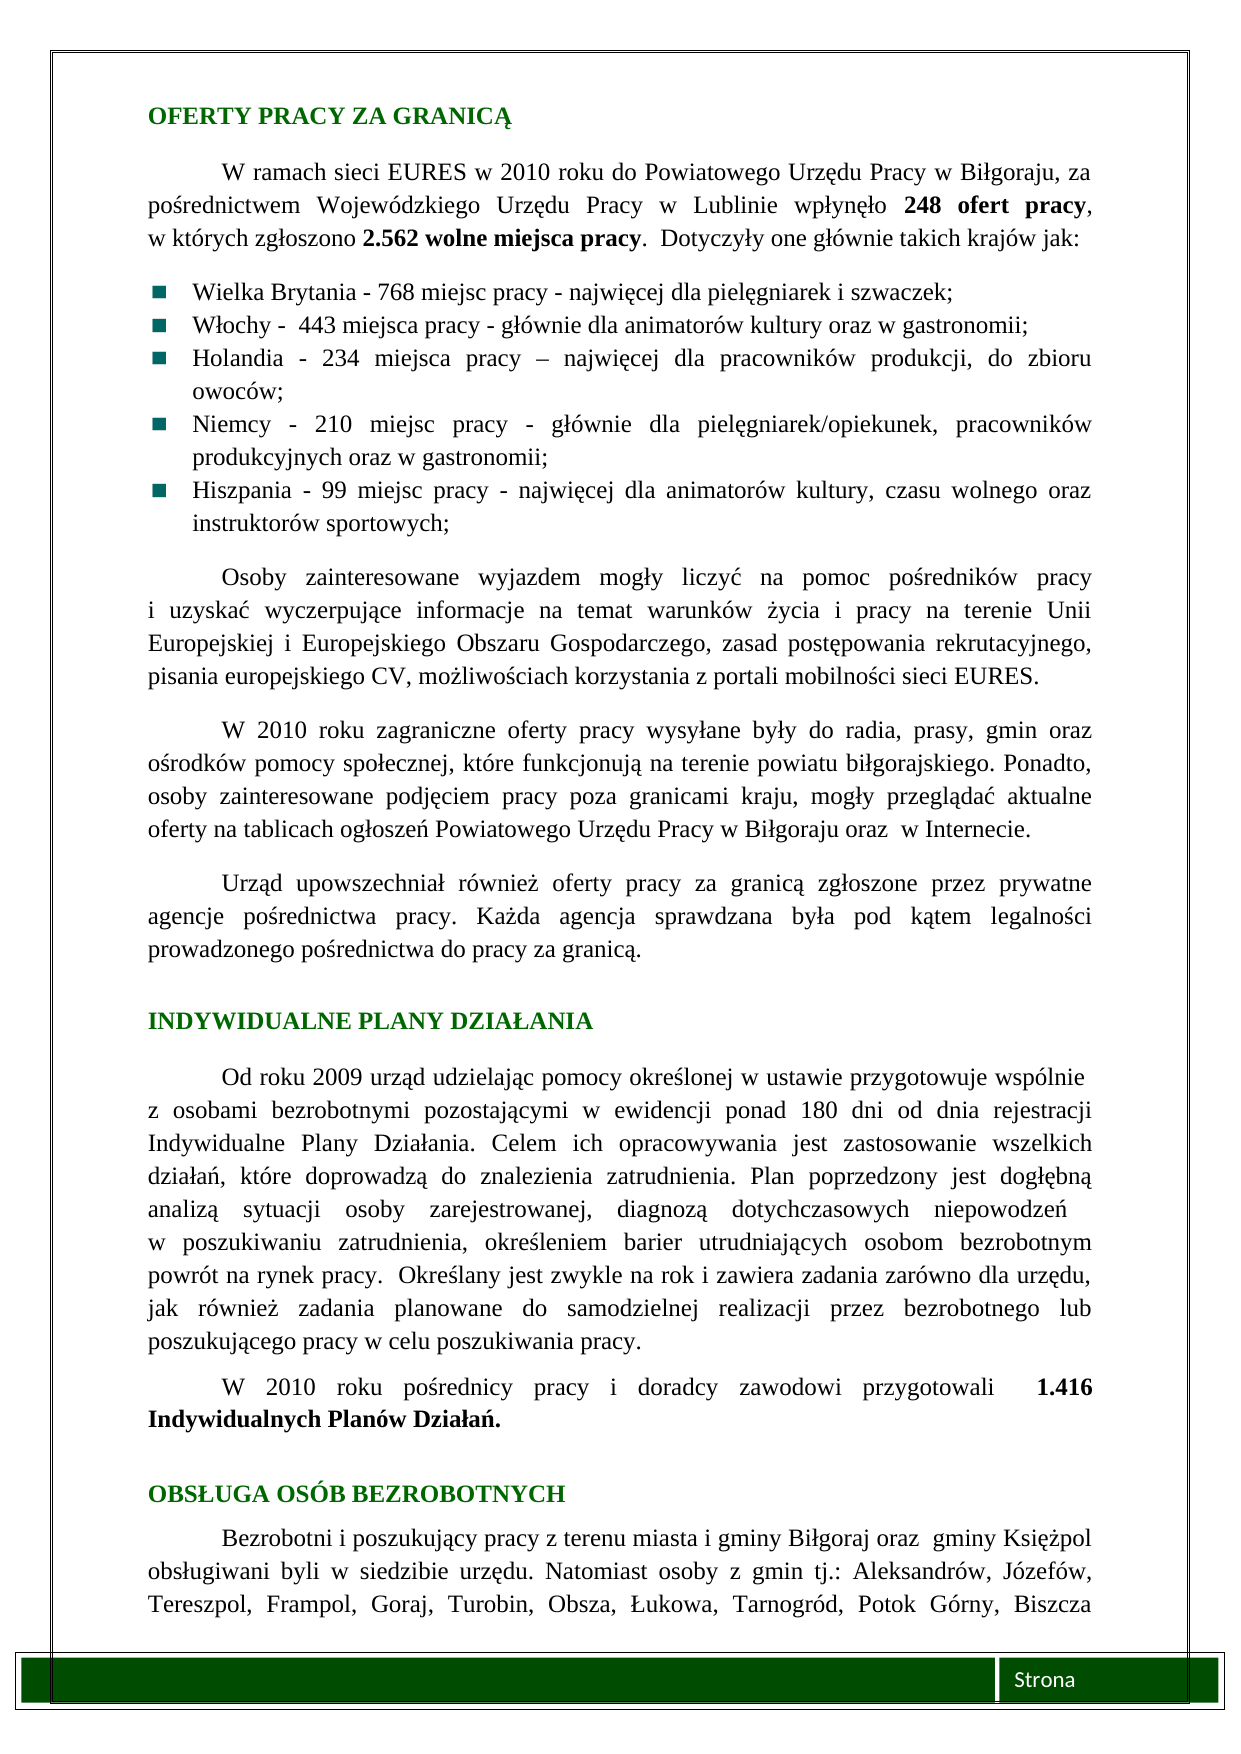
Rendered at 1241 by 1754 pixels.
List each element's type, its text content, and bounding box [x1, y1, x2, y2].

picture [148, 481, 166, 499]
picture [148, 283, 166, 300]
text INDYWIDUALNE PLANY DZIAŁANIA [148, 1006, 1093, 1035]
list Niemcy - 210 miejsc pracy - głównie dla pielęgniarek/opiekunek, pracowników produkcyjnych oraz w gastronomii; [148, 409, 1093, 471]
picture [148, 316, 166, 334]
picture [148, 349, 166, 366]
list Wielka Brytania - 768 miejsc pracy - najwięcej dla pielęgniarek i szwaczek; [148, 277, 1093, 305]
text W ramach sieci EURES w 2010 roku do Powiatowego Urzędu Pracy w Biłgoraju, za pośrednictwem Wojewódzkiego Urzędu Pracy w Lublinie wpłynęło 248 ofert pracy, w których zgłoszono 2.562 wolne miejsca pracy. Dotyczyły one głównie takich krajów jak: [148, 157, 1093, 252]
text Od roku 2009 urząd udzielając pomocy określonej w ustawie przygotowuje wspólnie z osobami bezrobotnymi pozostającymi w ewidencji ponad 180 dni od dnia rejestracji Indywidualne Plany Działania. Celem ich opracowywania jest zastosowanie wszelkich działań, które doprowadzą do znalezienia zatrudnienia. Plan poprzedzony jest dogłębną analizą sytuacji osoby zarejestrowanej, diagnozą dotychczasowych niepowodzeń w poszukiwaniu zatrudnienia, określeniem barier utrudniających osobom bezrobotnym powrót na rynek pracy. Określany jest zwykle na rok i zawiera zadania zarówno dla urzędu, jak również zadania planowane do samodzielnej realizacji przez bezrobotnego lub poszukującego pracy w celu poszukiwania pracy. [148, 1062, 1093, 1355]
text Osoby zainteresowane wyjazdem mogły liczyć na pomoc pośredników pracy i uzyskać wyczerpujące informacje na temat warunków życia i pracy na terenie Unii Europejskiej i Europejskiego Obszaru Gospodarczego, zasad postępowania rekrutacyjnego, pisania europejskiego CV, możliwościach korzystania z portali mobilności sieci EURES. [148, 562, 1093, 690]
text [148, 1523, 1093, 1618]
text OBSŁUGA OSÓB BEZROBOTNYCH [148, 1479, 1079, 1508]
text Urząd upowszechniał również oferty pracy za granicą zgłoszone przez prywatne agencje pośrednictwa pracy. Każda agencja sprawdzana była pod kątem legalności prowadzonego pośrednictwa do pracy za granicą. [148, 868, 1093, 963]
list Holandia - 234 miejsca pracy – najwięcej dla pracowników produkcji, do zbioru owoców; [148, 343, 1093, 404]
text W 2010 roku pośrednicy pracy i doradcy zawodowi przygotowali 1.416 Indywidualnych Planów Działań. [148, 1372, 1093, 1433]
text OFERTY PRACY ZA GRANICĄ [148, 101, 1093, 130]
list Włochy - 443 miejsca pracy - głównie dla animatorów kultury oraz w gastronomii; [148, 310, 1093, 338]
text W 2010 roku zagraniczne oferty pracy wysyłane były do radia, prasy, gmin oraz ośrodków pomocy społecznej, które funkcjonują na terenie powiatu biłgorajskiego. Ponadto, osoby zainteresowane podjęciem pracy poza granicami kraju, mogły przeglądać aktualne oferty na tablicach ogłoszeń Powiatowego Urzędu Pracy w Biłgoraju oraz w Internecie. [148, 715, 1093, 843]
list Hiszpania - 99 miejsc pracy - najwięcej dla animatorów kultury, czasu wolnego oraz instruktorów sportowych; [148, 475, 1093, 537]
picture [148, 415, 166, 432]
